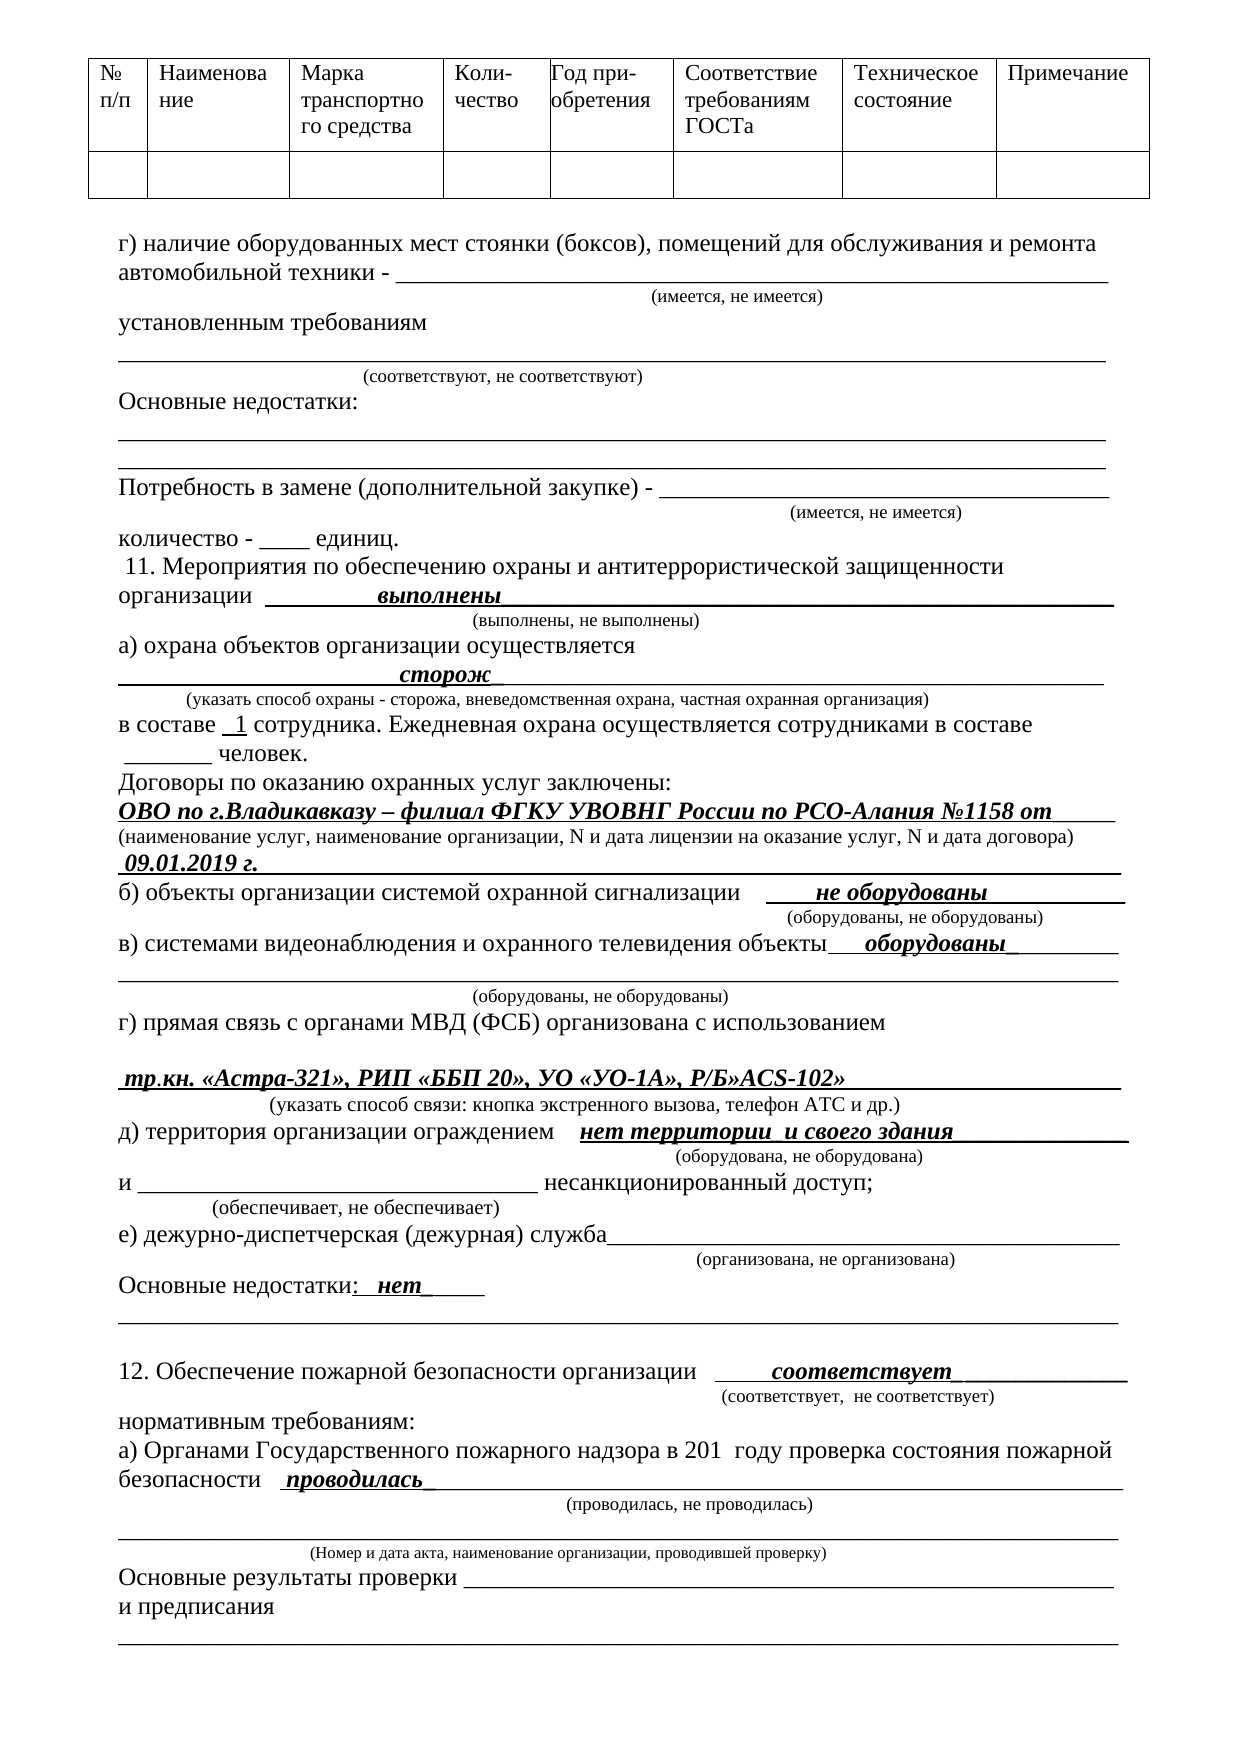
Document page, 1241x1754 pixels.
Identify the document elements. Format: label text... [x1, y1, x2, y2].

table_cell [843, 152, 996, 198]
text Основные результаты проверки ____________________________________________________ [118, 1562, 1181, 1591]
text (оборудованы, не оборудованы) [118, 906, 1181, 928]
text сторож_________________________________________________ [118, 659, 1181, 688]
text _______ человек. [118, 738, 1181, 767]
text г) прямая связь с органами МВД (ФСБ) организована с использованием [118, 1007, 1181, 1035]
text а) охрана объектов организации осуществляется [118, 630, 1181, 659]
text а) Органами Государственного пожарного надзора в 201 году проверка состояния пожарной безопасности проводилась________________________________________________________ [118, 1435, 1181, 1492]
table_header Техническое состояние [843, 59, 996, 151]
text 11. Мероприятия по обеспечению охраны и антитеррористической защищенности [118, 551, 1181, 580]
text (имеется, не имеется) [118, 285, 1181, 307]
table_cell [997, 152, 1149, 198]
table_header № п/п [89, 59, 147, 151]
text автомобильной техники - _________________________________________________________ [118, 257, 1181, 285]
text количество - ____ единиц. [118, 523, 1181, 551]
text 09.01.2019 г._____________________________________________________________________ [118, 848, 1181, 877]
text г) наличие оборудованных мест стоянки (боксов), помещений для обслуживания и ремонта [118, 228, 1181, 257]
text (выполнены, не выполнены) [118, 609, 1181, 630]
text тр.кн. «Астра-321», РИП «ББП 20», УО «УО-1А», Р/Б»АСS-102»______________________ [118, 1063, 1181, 1092]
table_header Год при-обретения [551, 59, 673, 151]
table_cell [674, 152, 842, 198]
text организации выполнены_________________________________________________ [118, 580, 1181, 609]
text 12. Обеспечение пожарной безопасности организации соответствует______________ [118, 1356, 1181, 1385]
text (обеспечивает, не обеспечивает) [118, 1195, 1181, 1219]
text Основные недостатки: нет_____ [118, 1270, 1181, 1298]
text (указать способ связи: кнопка экстренного вызова, телефон АТС и др.) [118, 1092, 1181, 1116]
text б) объекты организации системой охранной сигнализации не оборудованы___________ [118, 877, 1181, 906]
text в) системами видеонаблюдения и охранного телевидения объекты оборудованы_________ [118, 928, 1181, 956]
text и ________________________________ несанкционированный доступ; [118, 1167, 1181, 1195]
text (соответствует, не соответствует) [118, 1385, 1181, 1406]
text ________________________________________________________________________________ [118, 956, 1181, 985]
table_header Соответствие требованиям ГОСТа [674, 59, 842, 151]
table_cell [551, 152, 673, 198]
table_cell [444, 152, 550, 198]
text нормативным требованиям: [118, 1406, 1181, 1435]
table_cell [290, 152, 443, 198]
table_header Примечание [997, 59, 1149, 151]
text Договоры по оказанию охранных услуг заключены: [118, 767, 1181, 796]
table_header Наименование [148, 59, 289, 151]
text ОВО по г.Владикавказу – филиал ФГКУ УВОВНГ России по РСО-Алания №1158 от_____ [118, 796, 1181, 824]
text (оборудованы, не оборудованы) [118, 985, 1181, 1007]
text д) территория организации ограждением нет территории_и своего здания______________ [118, 1116, 1181, 1145]
text (указать способ охраны - сторожа, вневедомственная охрана, частная охранная организация) [118, 688, 1181, 709]
text (проводилась, не проводилась) [118, 1492, 1181, 1514]
text (соответствуют, не соответствуют) [118, 364, 1181, 386]
text установленным требованиям _______________________________________________________________________________ [118, 307, 1181, 364]
text (наименование услуг, наименование организации, N и дата лицензии на оказание услуг, N и дата договора) [118, 824, 1181, 848]
table_cell [148, 152, 289, 198]
text в составе _1 сотрудника. Ежедневная охрана осуществляется сотрудниками в составе [118, 709, 1181, 738]
table_cell [89, 152, 147, 198]
text ________________________________________________________________________________ [118, 1514, 1181, 1543]
text Основные недостатки: _______________________________________________________________________________ [118, 386, 1181, 443]
text Потребность в замене (дополнительной закупке) - ____________________________________ [118, 472, 1181, 501]
text (имеется, не имеется) [118, 501, 1181, 523]
text _______________________________________________________________________________ [118, 443, 1181, 472]
text (оборудована, не оборудована) [118, 1145, 1181, 1167]
text е) дежурно-диспетчерская (дежурная) служба_________________________________________ [118, 1219, 1181, 1248]
text ________________________________________________________________________________ [118, 1298, 1181, 1327]
text (Номер и дата акта, наименование организации, проводившей проверку) [118, 1543, 1181, 1562]
text и предписания ________________________________________________________________________________ [118, 1591, 1181, 1648]
text (организована, не организована) [118, 1248, 1181, 1270]
table_header Марка транспортного средства [290, 59, 443, 151]
table_header Коли- чество [444, 59, 550, 151]
